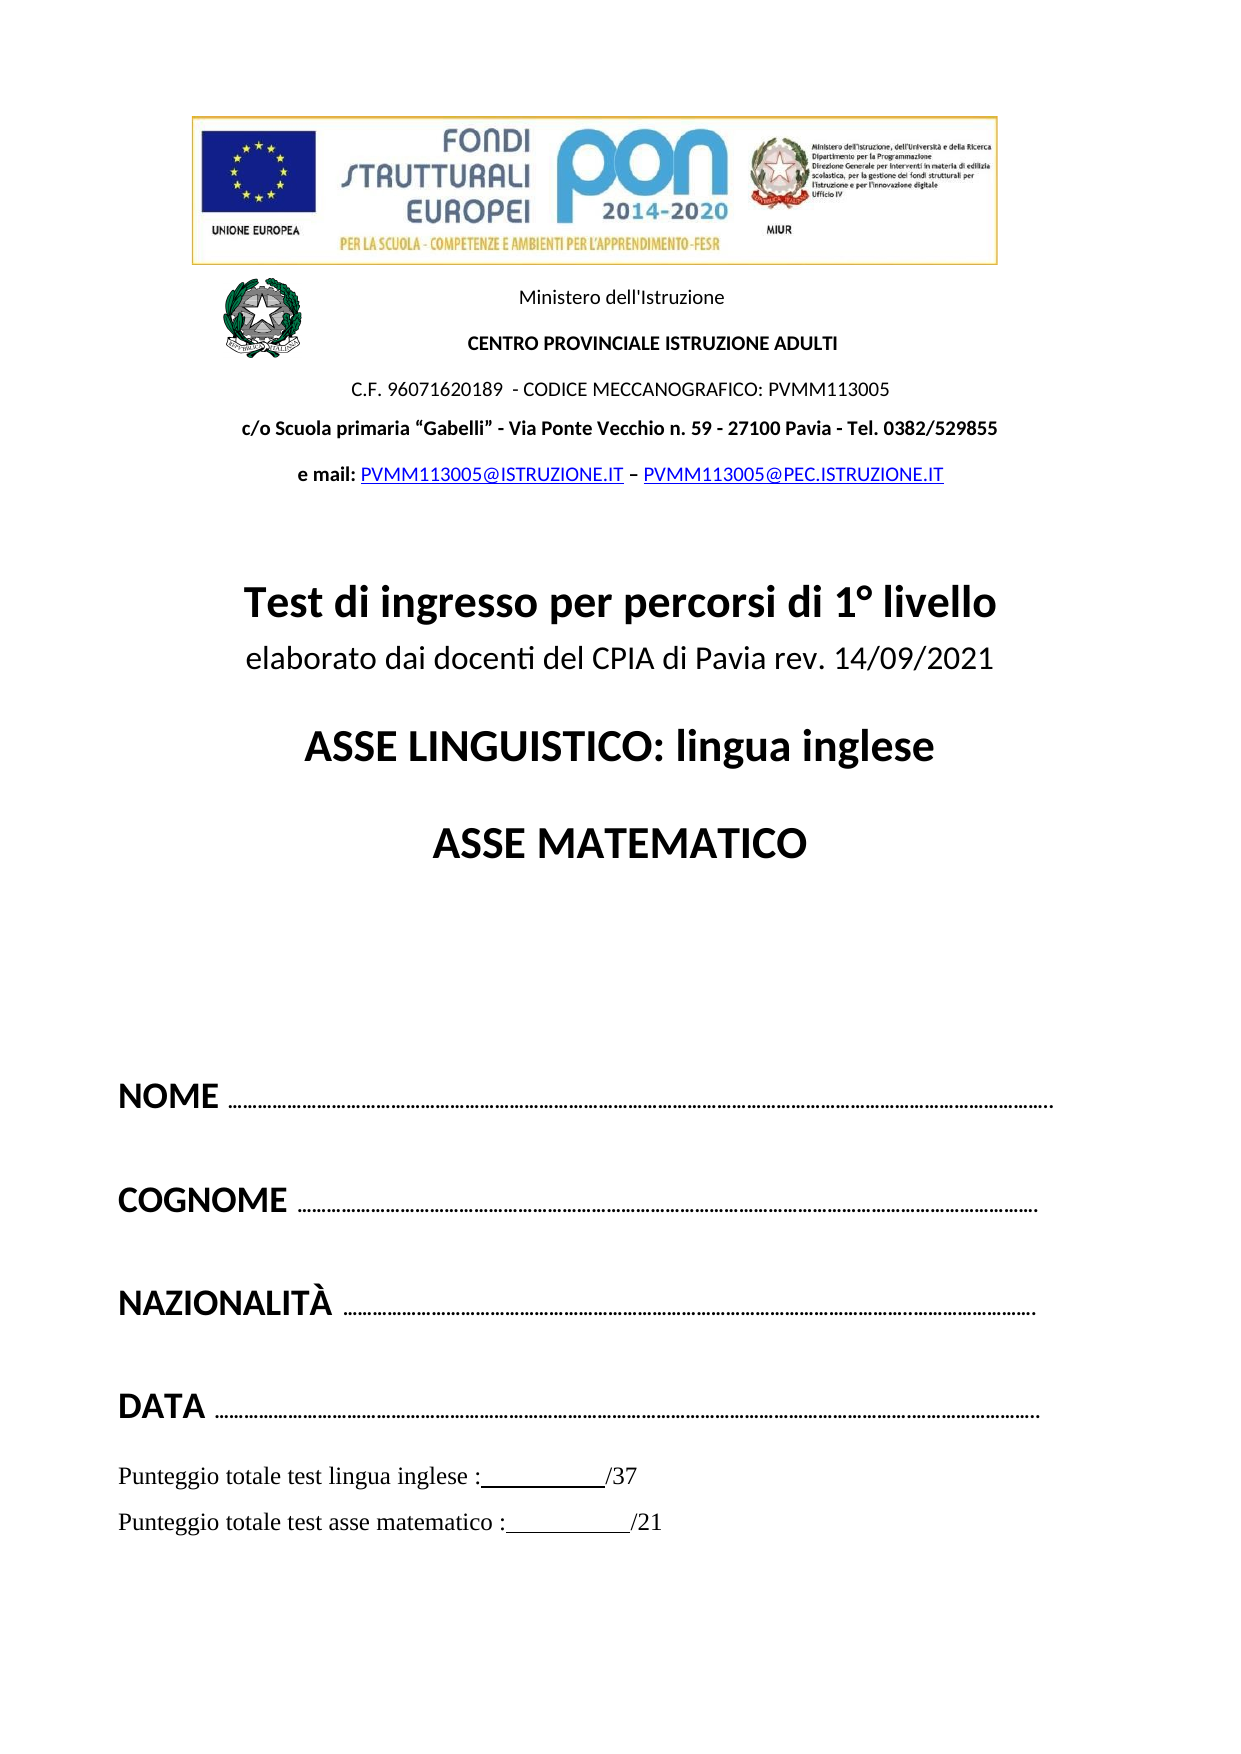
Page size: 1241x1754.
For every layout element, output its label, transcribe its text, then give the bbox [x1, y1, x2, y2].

text C.F. 96071620189 - CODICE MECCANOGRAFICO: PVMM113005 [351, 376, 1196, 401]
text elaborato dai docenti del CPIA di Pavia rev. 14/09/2021 [241, 637, 998, 678]
text DATA …………………………………………………………………………………………………………………………….…………………….. [118, 1382, 1196, 1428]
text NAZIONALITÀ ……………………………………………………………………………………………………..……………………. [118, 1279, 1196, 1325]
picture [223, 278, 302, 358]
subtitle Test di ingresso per percorsi di 1° livello [242, 573, 998, 629]
text Ministero dell'Istruzione [302, 284, 1001, 310]
subtitle ASSE LINGUISTICO: lingua inglese ASSE MATEMATICO [304, 717, 936, 870]
text NOME ………………………………………………………………………………………………………………………………………………….. [118, 1072, 1196, 1118]
picture [191, 116, 998, 265]
text Punteggio totale test lingua inglese : /37 Punteggio totale test asse matematico : /21 [118, 1461, 663, 1536]
text c/o Scuola primaria “Gabelli” - Via Ponte Vecchio n. 59 - 27100 Pavia - Tel. 0382/529855 e mail: PVMM113005@ISTRUZIONE.IT – PVMM113005@PEC.ISTRUZIONE.IT [242, 415, 1001, 486]
text COGNOME ……………………………………………………………………………………………………………………………………. [118, 1176, 1196, 1222]
text CENTRO PROVINCIALE ISTRUZIONE ADULTI [302, 330, 1063, 355]
